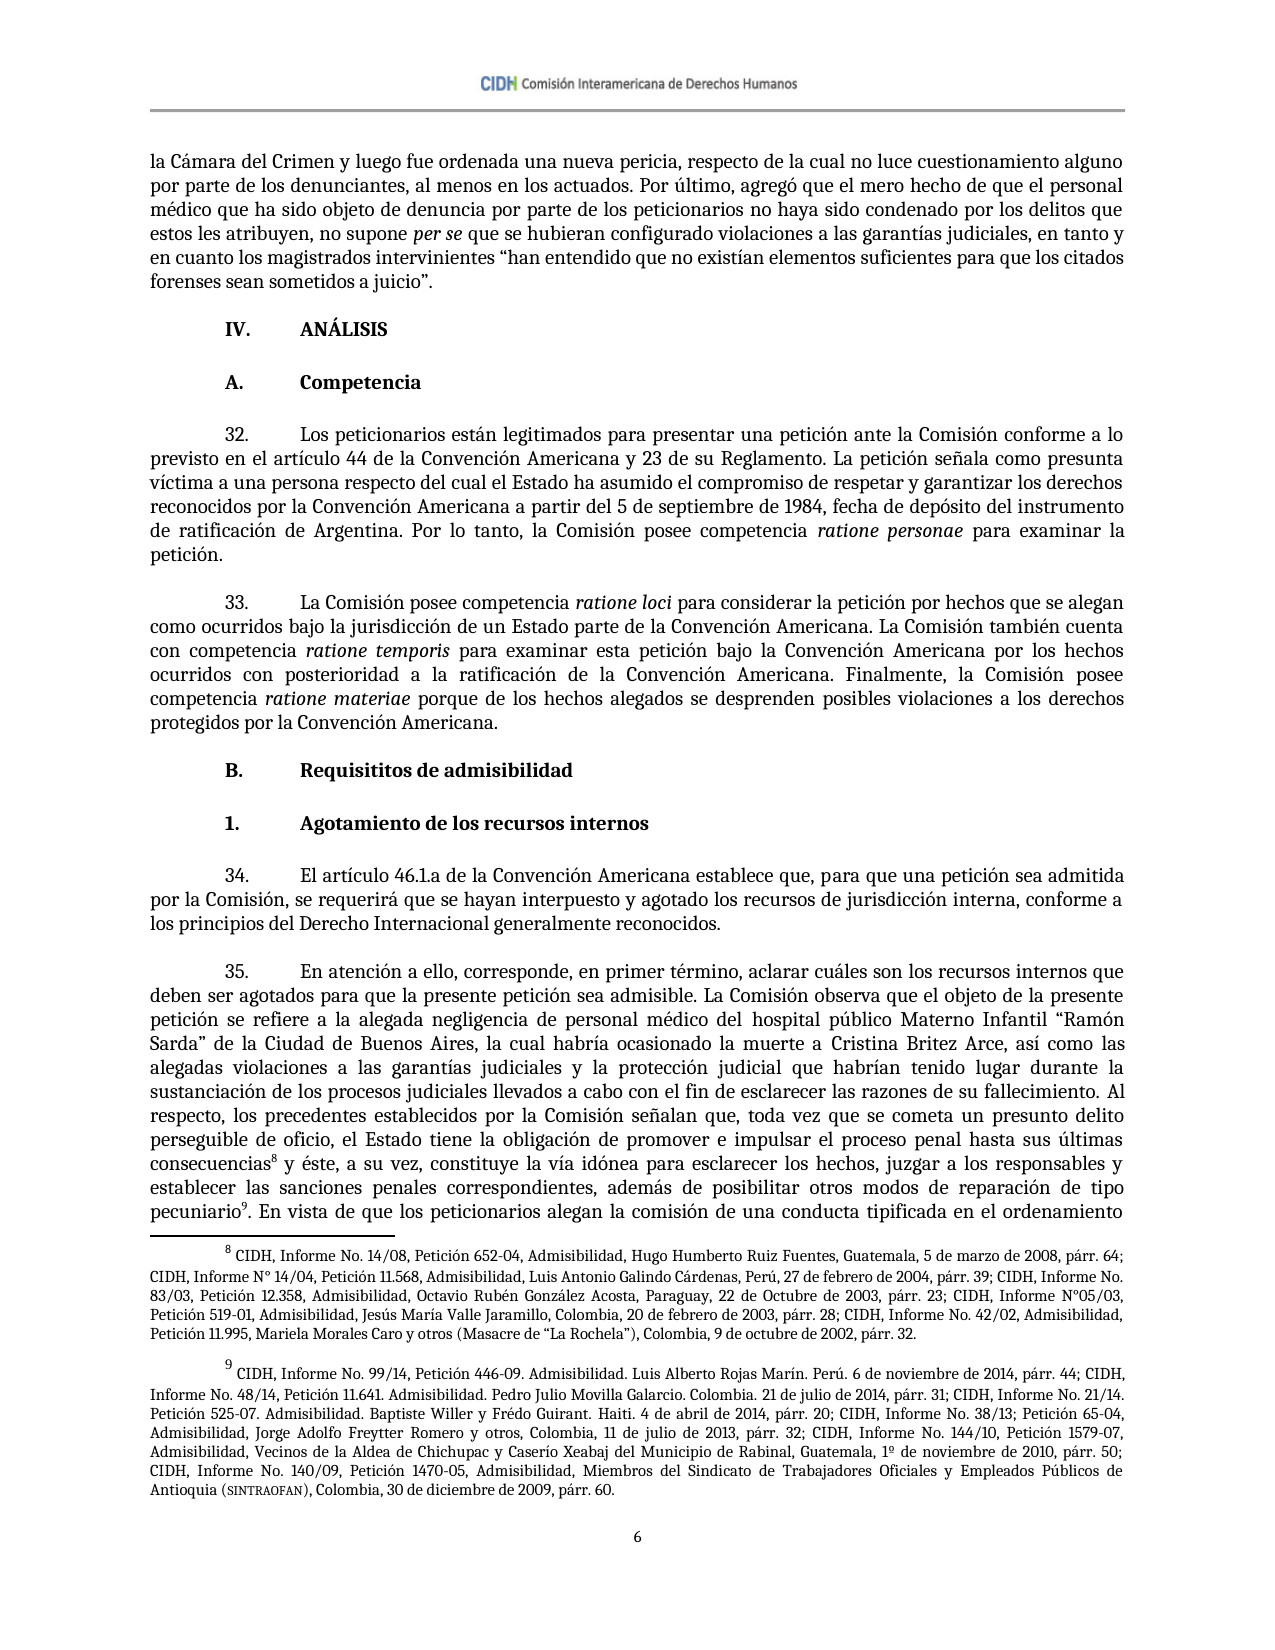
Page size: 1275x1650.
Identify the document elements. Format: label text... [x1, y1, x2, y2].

list Los peticionarios están legitimados para presentar una petición ante la Comisión conforme a lo previsto en el artículo 44 de la Convención Americana y 23 de su Reglamento. La petición señala como presunta víctima a una persona respecto del cual el Estado ha asumido el compromiso de respetar y garantizar los derechos reconocidos por la Convención Americana a partir del 5 de septiembre de 1984, fecha de depósito del instrumento de ratificación de Argentina. Por lo tanto, la Comisión posee competencia ratione personae para examinar la petición. [150, 423, 1125, 567]
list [150, 150, 1125, 294]
subtitle Agotamiento de los recursos internos [150, 811, 1125, 835]
subtitle B. Requisititos de admisibilidad [150, 758, 1125, 782]
picture [475, 75, 800, 93]
list La Comisión posee competencia ratione loci para considerar la petición por hechos que se alegan como ocurridos bajo la jurisdicción de un Estado parte de la Convención Americana. La Comisión también cuenta con competencia ratione temporis para examinar esta petición bajo la Convención Americana por los hechos ocurridos con posterioridad a la ratificación de la Convención Americana. Finalmente, la Comisión posee competencia ratione materiae porque de los hechos alegados se desprenden posibles violaciones a los derechos protegidos por la Convención Americana. [150, 591, 1125, 734]
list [150, 960, 1125, 1223]
list El artículo 46.1.a de la Convención Americana establece que, para que una petición sea admitida por la Comisión, se requerirá que se hayan interpuesto y agotado los recursos de jurisdicción interna, conforme a los principios del Derecho Internacional generalmente reconocidos. [150, 864, 1125, 936]
subtitle Competencia [150, 370, 1125, 394]
subtitle ANÁLISIS [150, 318, 1125, 342]
